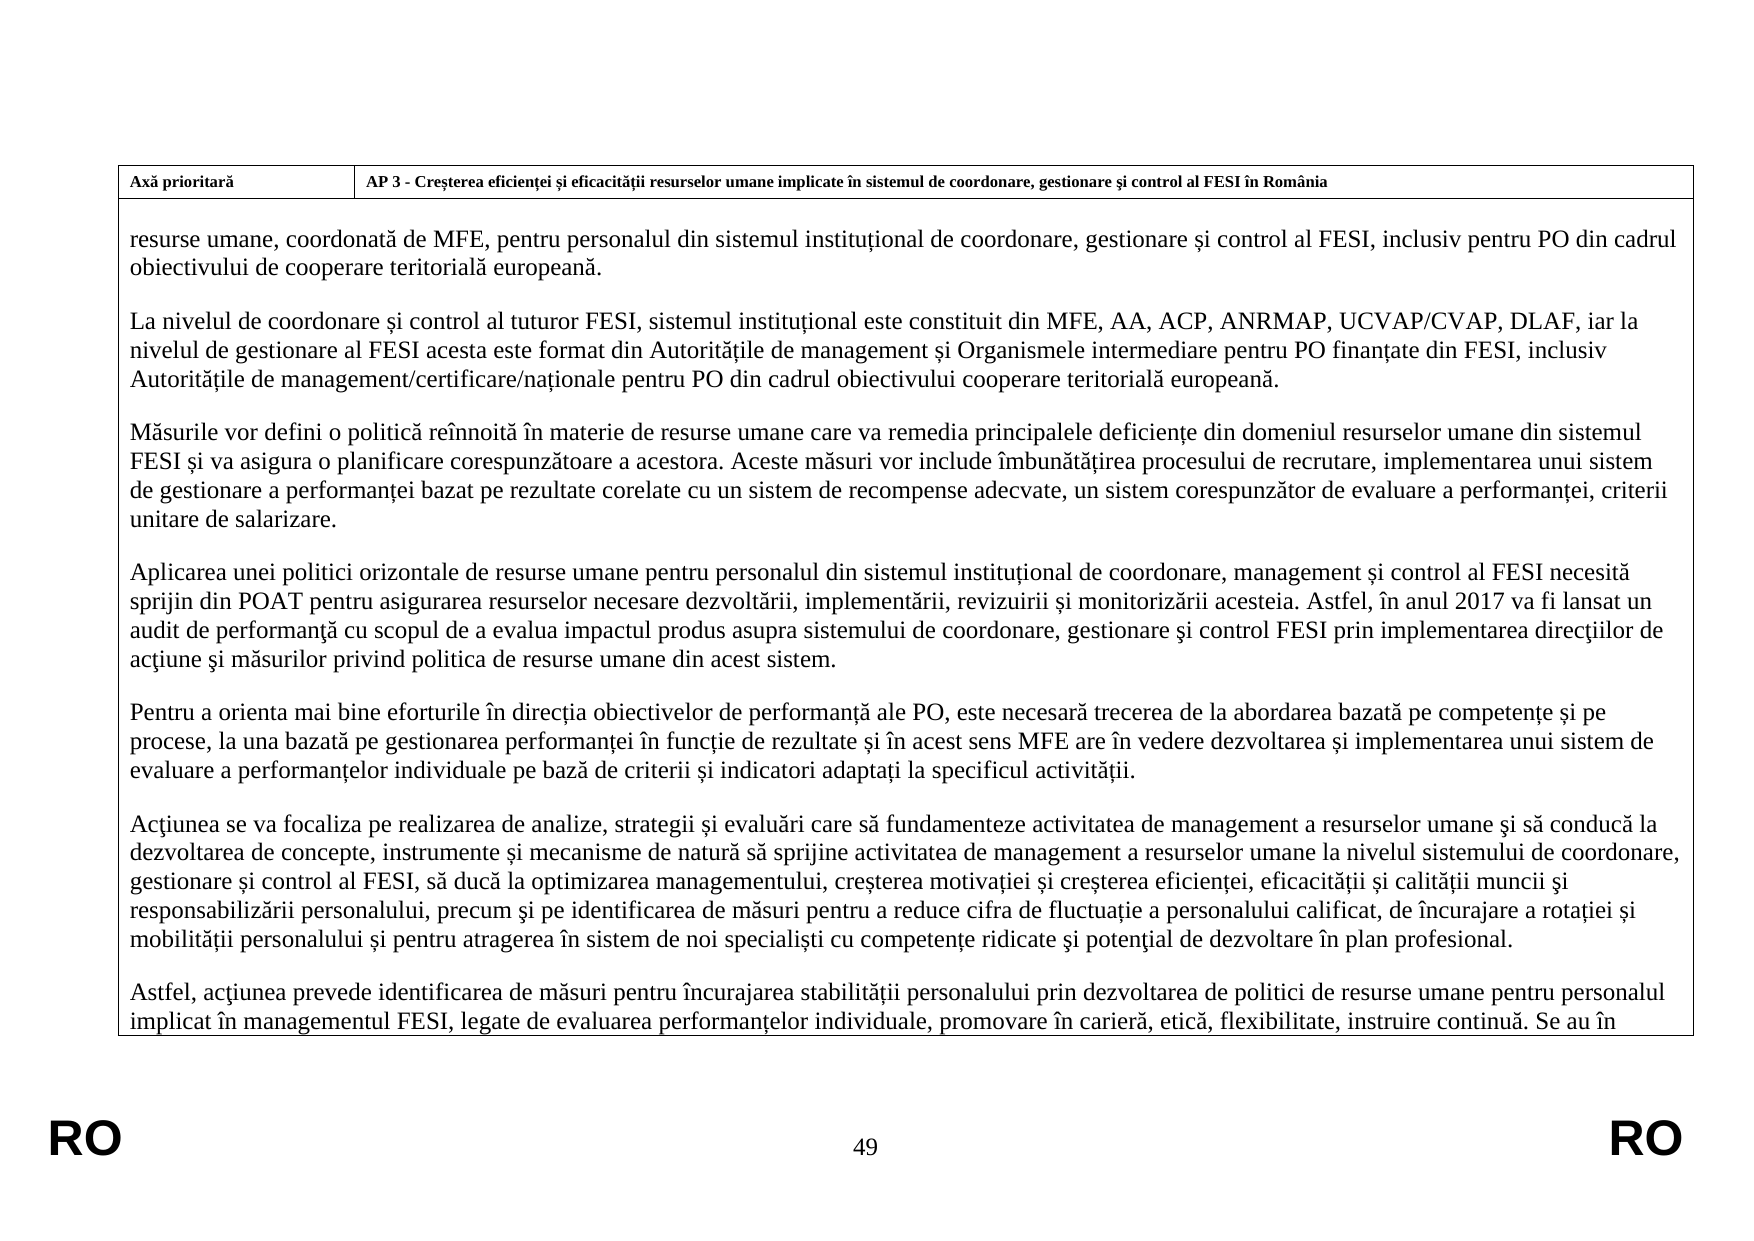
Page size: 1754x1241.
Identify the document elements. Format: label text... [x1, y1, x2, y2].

table_header Axă prioritară [119, 166, 354, 198]
table_header AP 3 - Creșterea eficienței și eficacității resurselor umane implicate în sistemul de coordonare, gestionare şi control al FESI în România [355, 166, 1693, 198]
